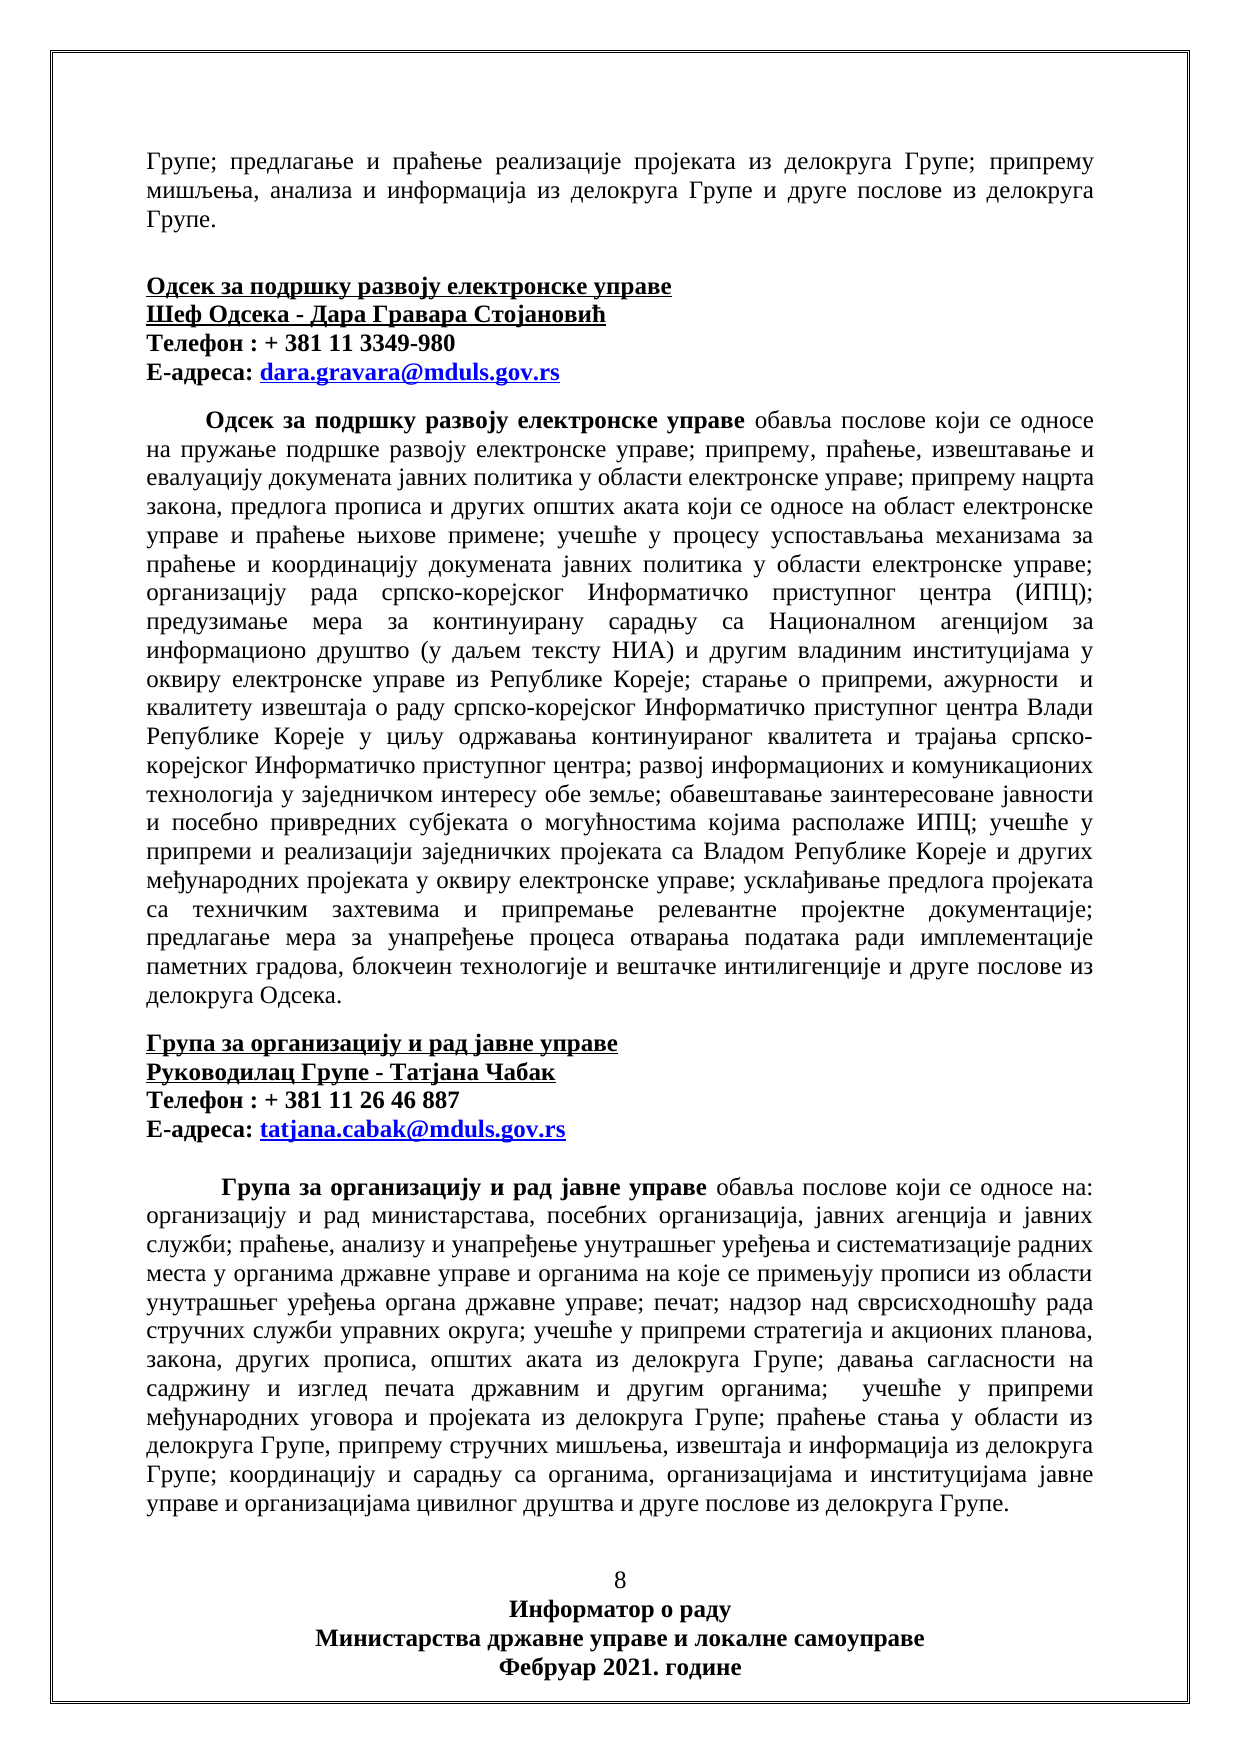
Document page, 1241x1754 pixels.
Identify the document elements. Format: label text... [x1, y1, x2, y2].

text Телефон : + 381 11 26 46 887 [146, 1085, 1094, 1114]
text Шеф Одсека - Дара Гравара Стојановић [146, 299, 1094, 328]
text Руководилац Групе - Татјана Чабак [146, 1057, 1094, 1085]
text Група за организацију и рад јавне управе обавља послове који се односе на: организацију и рад министарстава, посебних организација, јавних агенција и јавних служби; праћење, анализу и унапређење унутрашњег уређења и систематизације радних места у органима државне управе и органима на које се примењују прописи из области унутрашњег уређења органа државне управе; печат; надзор над сврсисходношћу рада стручних служби управних округа; учешће у припреми стратегија и акционих планова, закона, других прописа, општих аката из делокруга Групе; давања сагласности на садржину и изглед печата државним и другим органима; учешће у припреми међународних уговора и пројеката из делокруга Групе; праћење стања у области из делокруга Групе, припрему стручних мишљења, извештаја и информација из делокруга Групе; координацију и сарадњу са органима, организацијама и институцијама јавне управе и организацијама цивилног друштва и друге послове из делокруга Групе. [146, 1172, 1094, 1517]
text Е-адреса: tatjana.cabak@mduls.gov.rs [146, 1114, 1094, 1143]
text Телефон : + 381 11 3349-980 [146, 328, 1094, 357]
text Одсек за подршку развоју електронске управе обавља послове који се односе на пружање подршке развоју електронске управе; припрему, праћење, извештавање и евалуацију докумената јавних политика у области електронске управе; припрему нацрта закона, предлога прописа и других општих аката који се односе на област електронске управе и праћење њихове примене; учешће у процесу успостављања механизама за праћење и координацију докумената јавних политика у области електронске управе; организацију рада српско-корејског Информатичко приступног центра (ИПЦ); предузимање мера за континуирану сарадњу са Националном агенцијом за информационо друштво (у даљем тексту НИА) и другим владиним институцијама у оквиру електронске управе из Републике Кореје; старање о припреми, ажурности и квалитету извештаја о раду српско-корејског Информатичко приступног центра Влади Републике Кореје у циљу одржавања континуираног квалитета и трајања српско-корејског Информатичко приступног центра; развој информационих и комуникационих технологија у заједничком интересу обе земље; обавештавање заинтересоване јавности и посебно привредних субјеката о могућностима којима располаже ИПЦ; учешће у припреми и реализацији заједничких пројеката са Владом Републике Кореје и других међународних пројеката у оквиру електронске управе; усклађивање предлога пројеката са техничким захтевима и припремање релевантне пројектне документације; предлагање мера за унапређење процеса отварања података ради имплементације паметних градова, блокчеин технологије и вештачке интилигенције и друге послове из делокруга Одсека. [146, 405, 1094, 1009]
text Oдсек за подршку развоју електронске управе [146, 271, 1094, 299]
text Група за организацију и рад јавне управе [146, 1028, 1094, 1057]
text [146, 146, 1094, 232]
text Е-адреса: dara.gravara@mduls.gov.rs [146, 357, 1094, 386]
